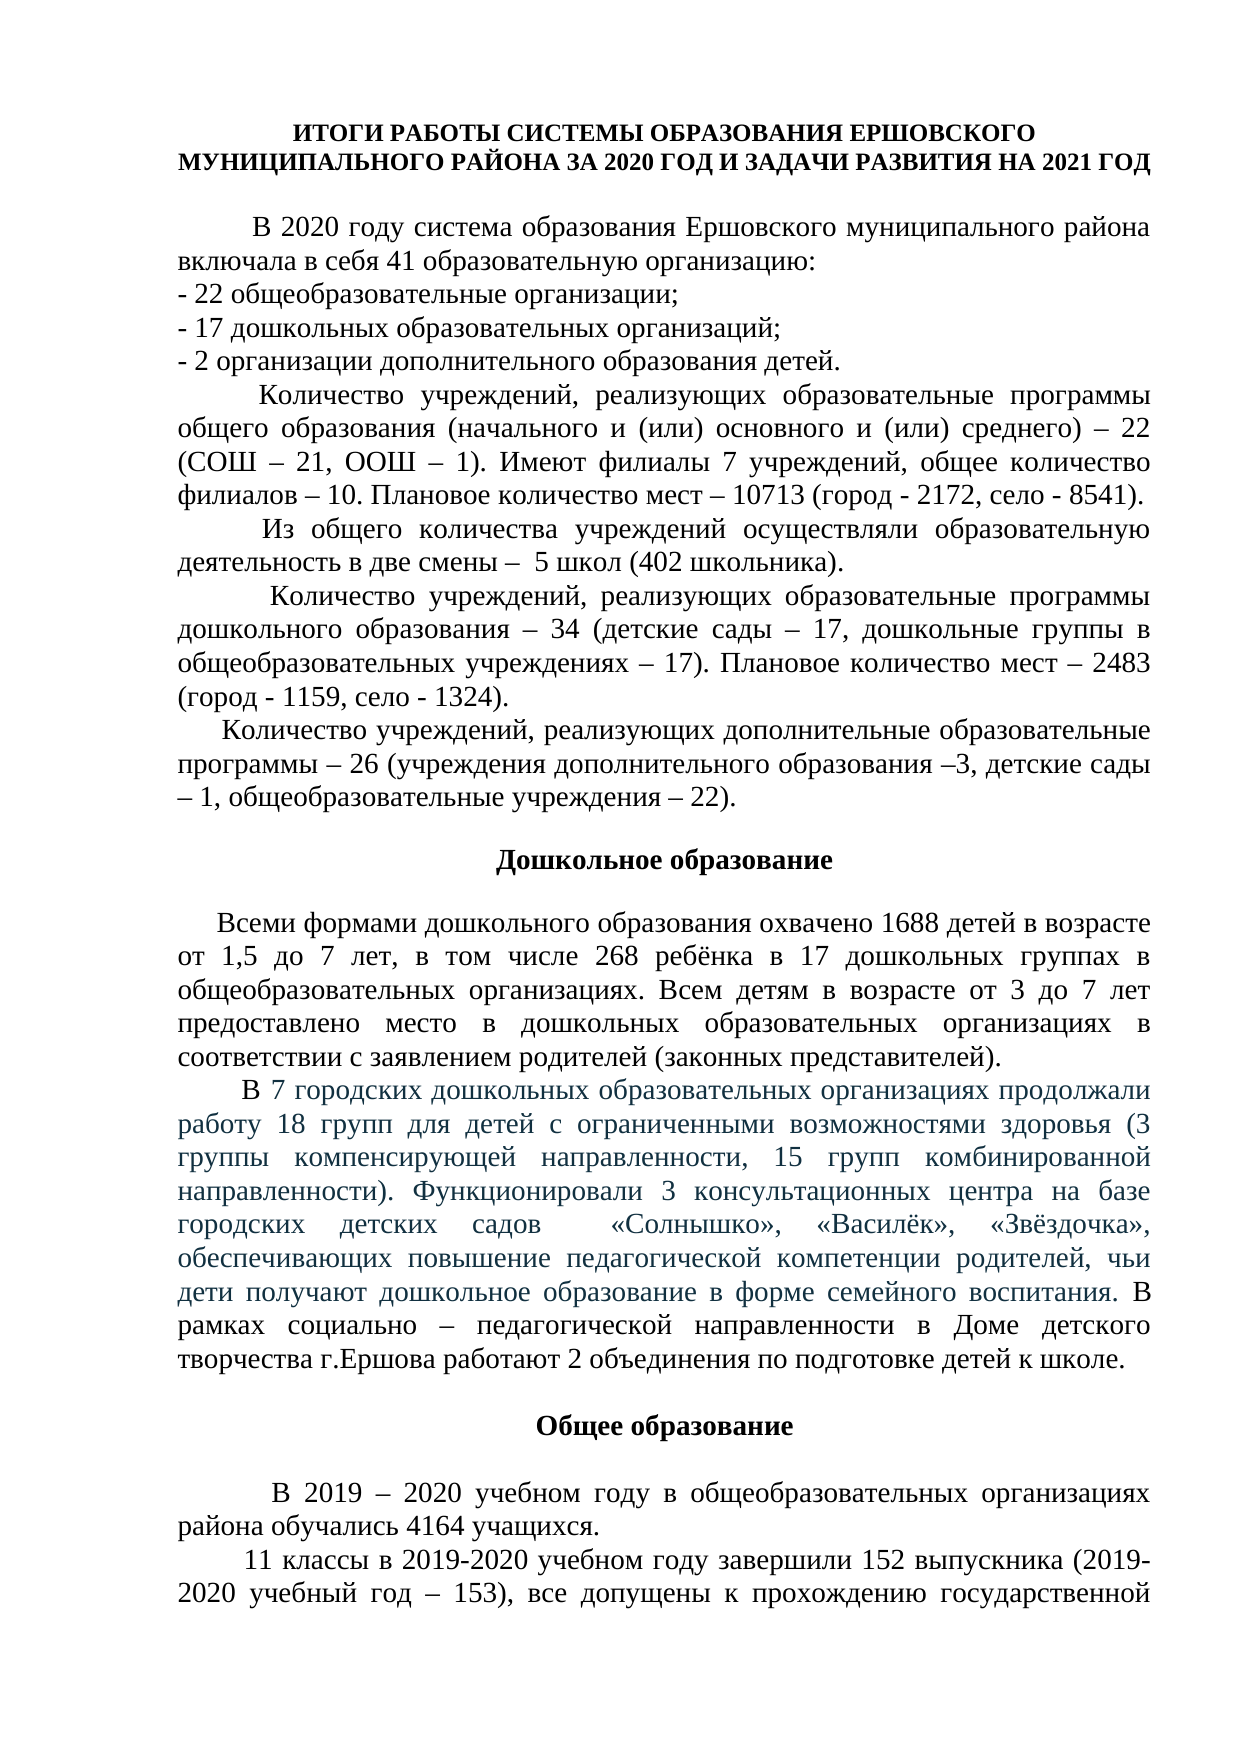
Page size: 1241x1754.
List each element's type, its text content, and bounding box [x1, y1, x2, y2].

text В 2020 году система образования Ершовского муниципального района включала в себя 41 образовательную организацию: [177, 209, 1152, 276]
text Количество учреждений, реализующих дополнительные образовательные программы – 26 (учреждения дополнительного образования –3, детские сады – 1, общеобразовательные учреждения – 22). [177, 712, 1152, 813]
text МУНИЦИПАЛЬНОГО РАЙОНА ЗА 2020 ГОД И ЗАДАЧИ РАЗВИТИЯ НА 2021 ГОД [177, 147, 1152, 176]
text Из общего количества учреждений осуществляли образовательную деятельность в две смены – 5 школ (402 школьника). [177, 511, 1152, 578]
text Количество учреждений, реализующих образовательные программы общего образования (начального и (или) основного и (или) среднего) – 22 (СОШ – 21, ООШ – 1). Имеют филиалы 7 учреждений, общее количество филиалов – 10. Плановое количество мест – 10713 (город - 2172, село - 8541). [177, 377, 1152, 511]
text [177, 1542, 1152, 1609]
text ИТОГИ РАБОТЫ СИСТЕМЫ ОБРАЗОВАНИЯ ЕРШОВСКОГО [177, 118, 1152, 147]
text Всеми формами дошкольного образования охвачено 1688 детей в возрасте от 1,5 до 7 лет, в том числе 268 ребёнка в 17 дошкольных группах в общеобразовательных организациях. Всем детям в возрасте от 3 до 7 лет предоставлено место в дошкольных образовательных организациях в соответствии с заявлением родителей (законных представителей). [177, 905, 1152, 1072]
text Дошкольное образование [177, 842, 1152, 876]
text - 17 дошкольных образовательных организаций; [177, 310, 1152, 343]
text Общее образование [177, 1408, 1152, 1441]
text - 22 общеобразовательные организации; [177, 276, 1152, 310]
text В 2019 – 2020 учебном году в общеобразовательных организациях района обучались 4164 учащихся. [177, 1475, 1152, 1542]
text В 7 городских дошкольных образовательных организациях продолжали работу 18 групп для детей с ограниченными возможностями здоровья (3 группы компенсирующей направленности, 15 групп комбинированной направленности). Функционировали 3 консультационных центра на базе городских детских садов «Солнышко», «Василёк», «Звёздочка», обеспечивающих повышение педагогической компетенции родителей, чьи дети получают дошкольное образование в форме семейного воспитания. В рамках социально – педагогической направленности в Доме детского творчества г.Ершова работают 2 объединения по подготовке детей к школе. [177, 1072, 1152, 1374]
text Количество учреждений, реализующих образовательные программы дошкольного образования – 34 (детские сады – 17, дошкольные группы в общеобразовательных учреждениях – 17). Плановое количество мест – 2483 (город - 1159, село - 1324). [177, 578, 1152, 712]
text - 2 организации дополнительного образования детей. [177, 343, 1152, 377]
